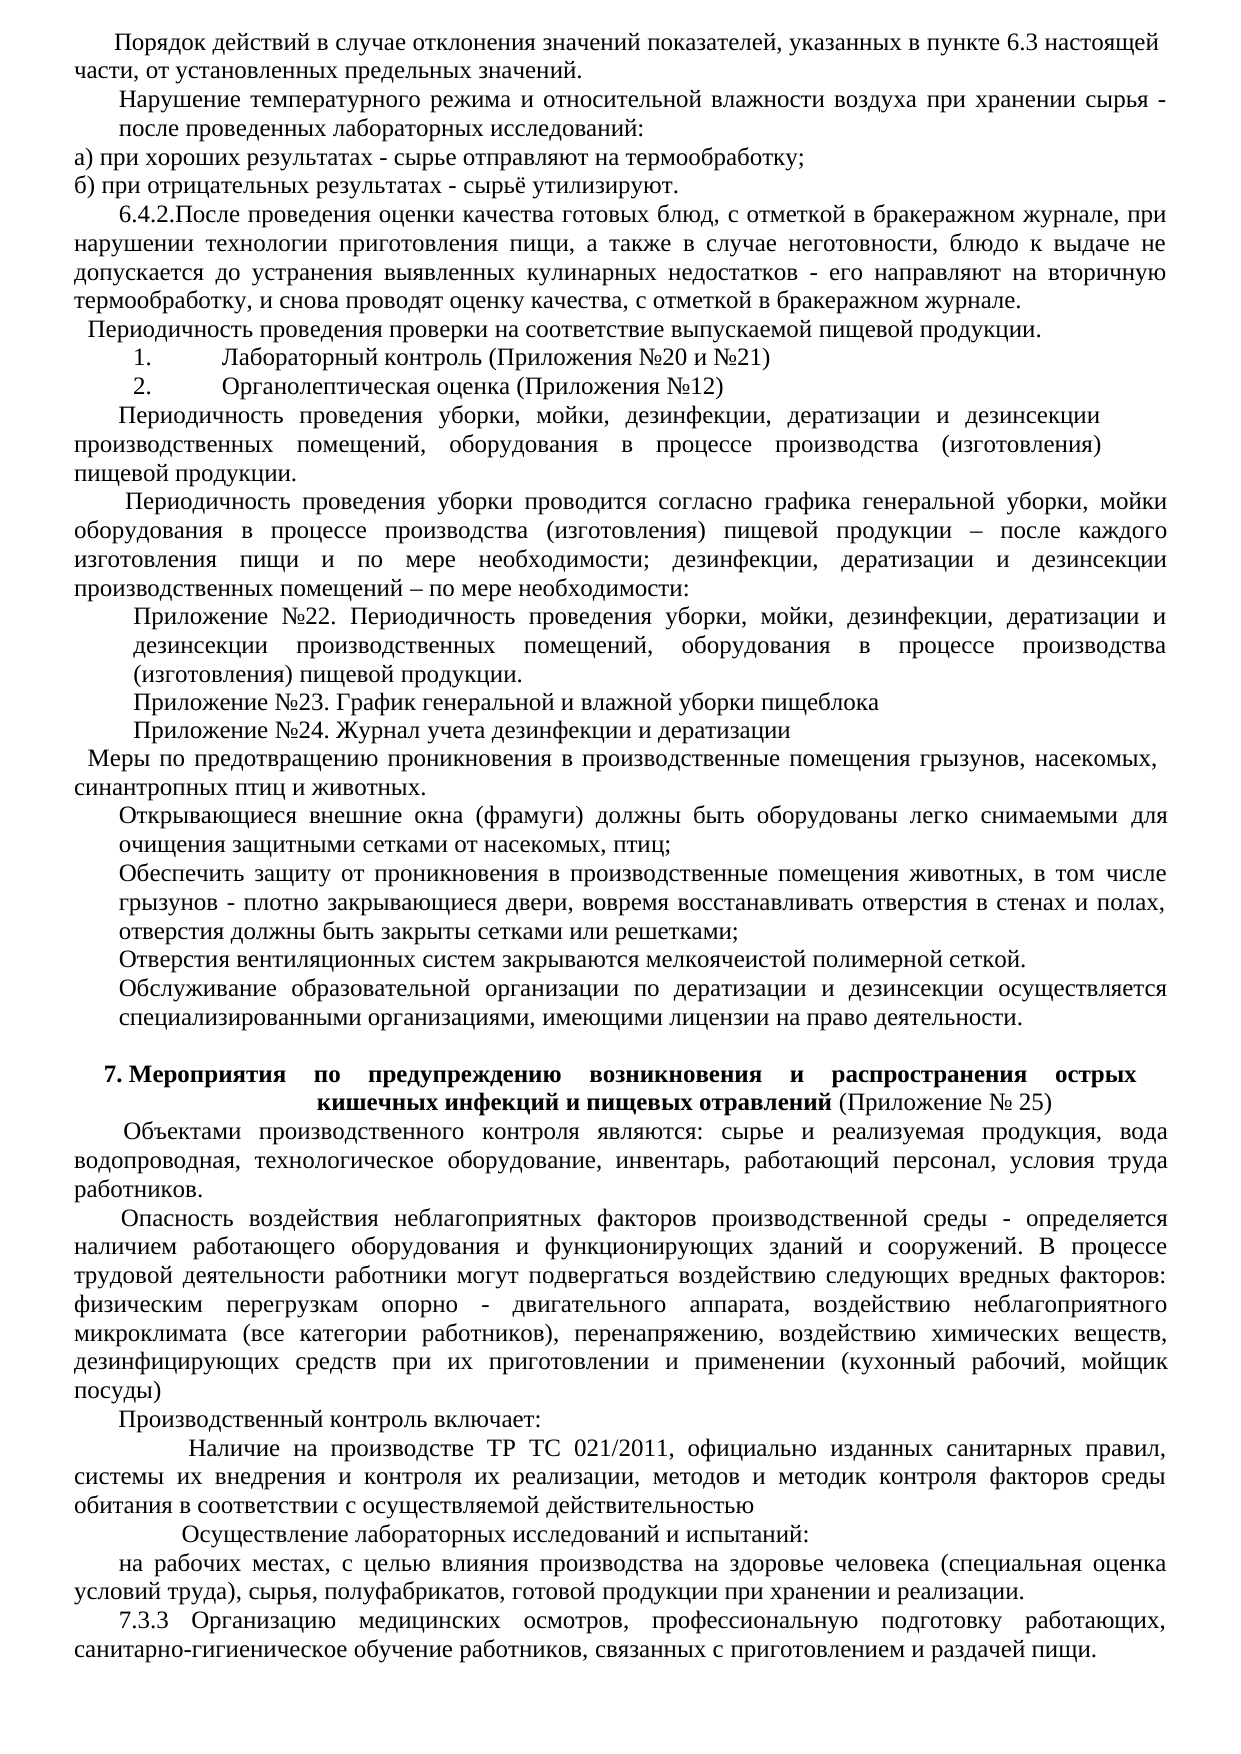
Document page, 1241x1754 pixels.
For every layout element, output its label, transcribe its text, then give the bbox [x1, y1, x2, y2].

text 7.3.3 Организацию медицинских осмотров, профессиональную подготовку работающих, санитарно-гигиеническое обучение работников, связанных с приготовлением и раздачей пищи. [74, 1605, 1166, 1663]
list Объектами производственного контроля являются: сырье и реализуемая продукция, вода водопроводная, технологическое оборудование, инвентарь, работающий персонал, условия труда работников. [74, 1116, 1168, 1203]
subtitle Мероприятия по предупреждению возникновения и распространения острых кишечных инфекций и пищевых отравлений (Приложение № 25) [103, 1061, 1137, 1116]
list Отверстия вентиляционных систем закрываются мелкоячеистой полимерной сеткой. [118, 944, 1166, 973]
text Приложение №23. График генеральной и влажной уборки пищеблока Приложение №24. Журнал учета дезинфекции и дератизации [133, 688, 880, 744]
text Периодичность проведения уборки проводится согласно графика генеральной уборки, мойки оборудования в процессе производства (изготовления) пищевой продукции – после каждого изготовления пищи и по мере необходимости; дезинфекции, дератизации и дезинсекции производственных помещений – по мере необходимости: [74, 486, 1167, 601]
list Порядок действий в случае отклонения значений показателей, указанных в пункте 6.3 настоящей части, от установленных предельных значений. [74, 27, 1160, 84]
text Приложение №22. Периодичность проведения уборки, мойки, дезинфекции, дератизации и дезинсекции производственных помещений, оборудования в процессе производства (изготовления) пищевой продукции. [133, 601, 1166, 688]
list Лабораторный контроль (Приложения №20 и №21) [133, 343, 1238, 372]
list Осуществление лабораторных исследований и испытаний: [118, 1519, 1238, 1548]
list Периодичность проведения уборки, мойки, дезинфекции, дератизации и дезинсекции производственных помещений, оборудования в процессе производства (изготовления) пищевой продукции. [74, 400, 1101, 486]
list Обеспечить защиту от проникновения в производственные помещения животных, в том числе грызунов - плотно закрывающиеся двери, вовремя восстанавливать отверстия в стенах и полах, отверстия должны быть закрыты сетками или решетками; [118, 858, 1166, 944]
list Меры по предотвращению проникновения в производственные помещения грызунов, насекомых, синантропных птиц и животных. [74, 744, 1158, 800]
list Периодичность проведения проверки на соответствие выпускаемой пищевой продукции. [74, 314, 1238, 343]
list Опасность воздействия неблагоприятных факторов производственной среды - определяется наличием работающего оборудования и функционирующих зданий и сооружений. В процессе трудовой деятельности работники могут подвергаться воздействию следующих вредных факторов: физическим перегрузкам опорно - двигательного аппарата, воздействию неблагоприятного микроклимата (все категории работников), перенапряжению, воздействию химических веществ, дезинфицирующих средств при их приготовлении и применении (кухонный рабочий, мойщик посуды) [74, 1203, 1168, 1404]
text а) при хороших результатах - сырье отправляют на термообработку; б) при отрицательных результатах - сырьё утилизируют. [74, 142, 805, 199]
list Органолептическая оценка (Приложения №12) [133, 372, 1238, 400]
list Обслуживание образовательной организации по дератизации и дезинсекции осуществляется специализированными организациями, имеющими лицензии на право деятельности. [118, 973, 1167, 1031]
list Нарушение температурного режима и относительной влажности воздуха при хранении сырья - после проведенных лабораторных исследований: [118, 84, 1166, 142]
list Наличие на производстве ТР ТС 021/2011, официально изданных санитарных правил, системы их внедрения и контроля их реализации, методов и методик контроля факторов среды обитания в соответствии с осуществляемой действительностью [74, 1433, 1166, 1519]
list Производственный контроль включает: [30, 1404, 1238, 1433]
text 6.4.2.После проведения оценки качества готовых блюд, с отметкой в бракеражном журнале, при нарушении технологии приготовления пищи, а также в случае неготовности, блюдо к выдаче не допускается до устранения выявленных кулинарных недостатков - его направляют на вторичную термообработку, и снова проводят оценку качества, с отметкой в бракеражном журнале. [74, 199, 1167, 314]
list Открывающиеся внешние окна (фрамуги) должны быть оборудованы легко снимаемыми для очищения защитными сетками от насекомых, птиц; [118, 801, 1168, 858]
text на рабочих местах, с целью влияния производства на здоровье человека (специальная оценка условий труда), сырья, полуфабрикатов, готовой продукции при хранении и реализации. [74, 1548, 1167, 1605]
